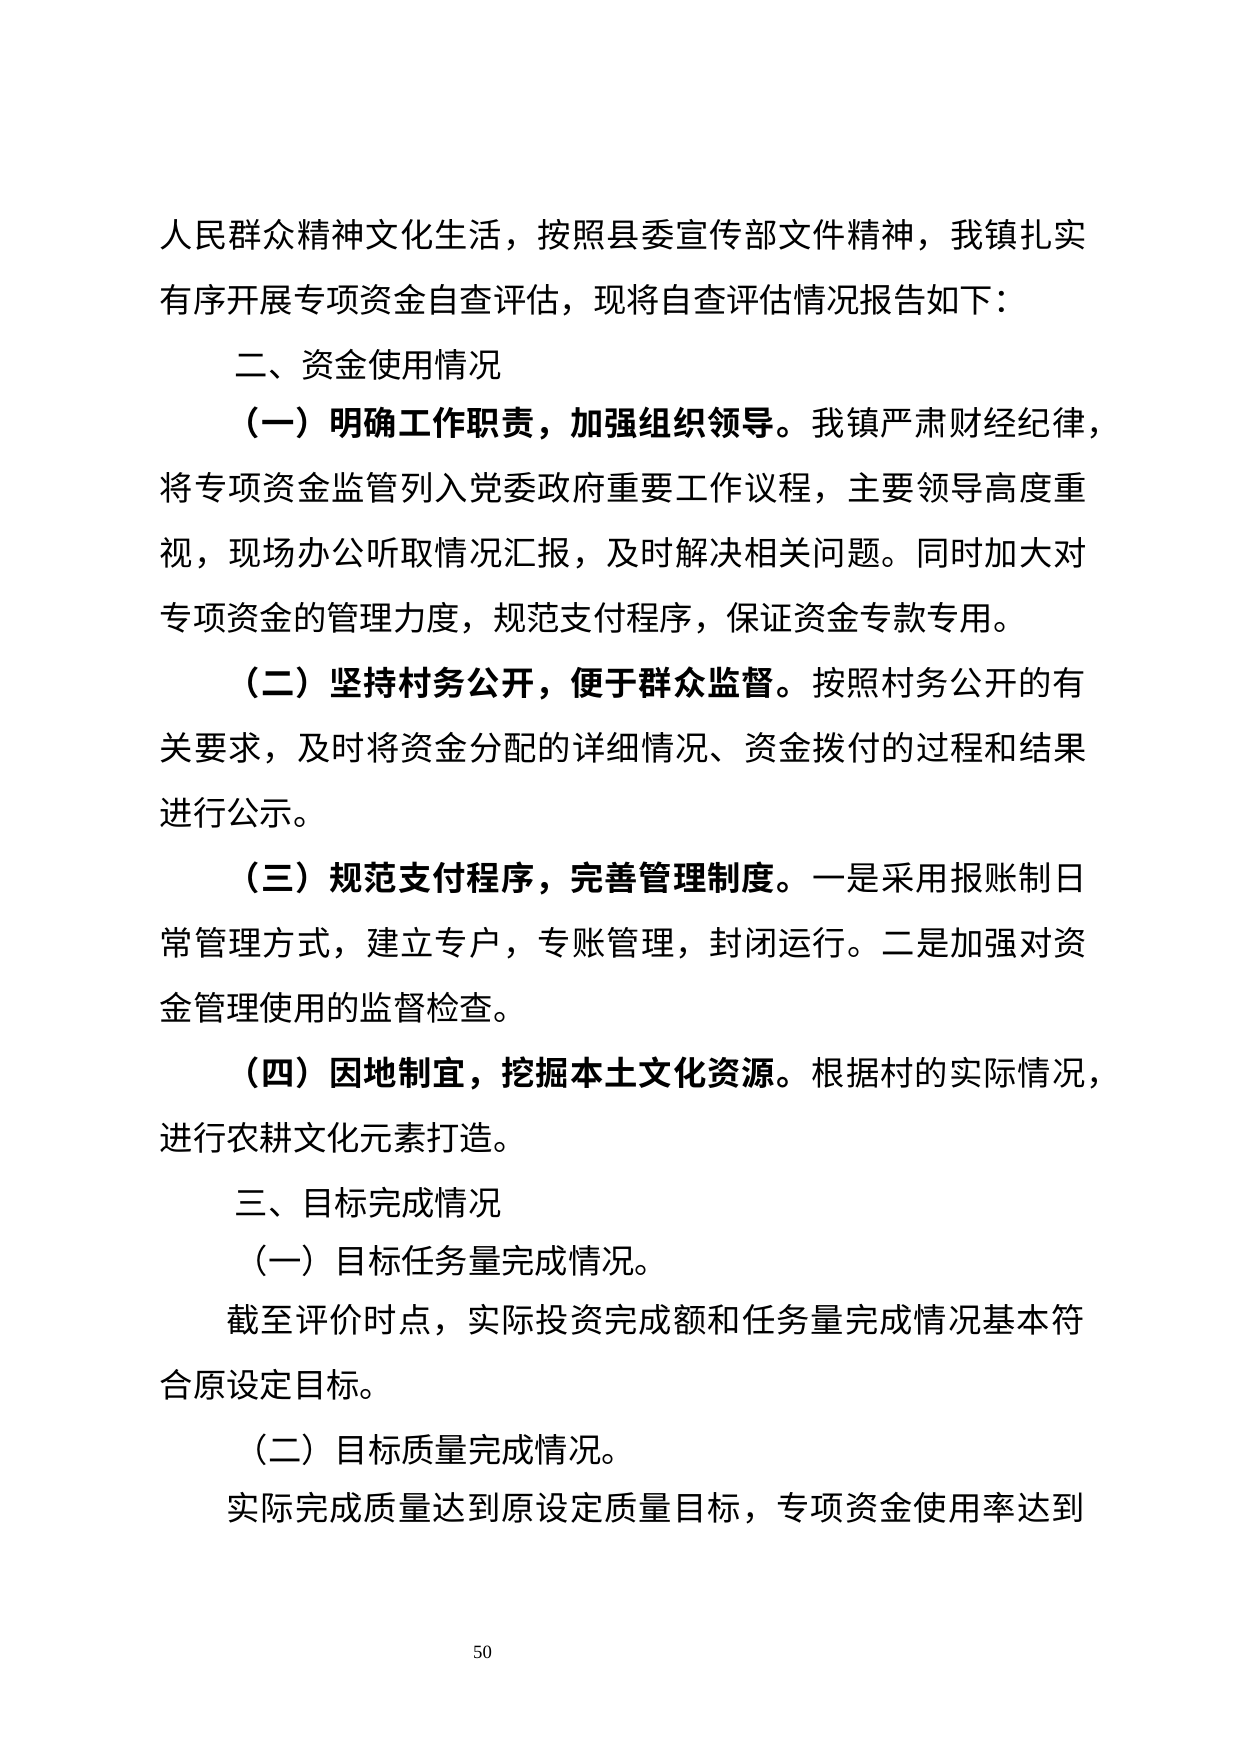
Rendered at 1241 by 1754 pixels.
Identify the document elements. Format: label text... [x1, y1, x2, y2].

text （二）目标质量完成情况。 [159, 1415, 1087, 1474]
text 三、目标完成情况 [159, 1169, 1087, 1227]
text （二）坚持村务公开，便于群众监督。按照村务公开的有关要求，及时将资金分配的详细情况、资金拨付的过程和结果进行公示。 [159, 649, 1087, 844]
text （一）明确工作职责，加强组织领导。我镇严肃财经纪律，将专项资金监管列入党委政府重要工作议程，主要领导高度重视，现场办公听取情况汇报，及时解决相关问题。同时加大对专项资金的管理力度，规范支付程序，保证资金专款专用。 [159, 389, 1087, 649]
text 二、资金使用情况 [159, 330, 1087, 389]
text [159, 1474, 1087, 1539]
text （三）规范支付程序，完善管理制度。一是采用报账制日常管理方式，建立专户，专账管理，封闭运行。二是加强对资金管理使用的监督检查。 [159, 844, 1087, 1039]
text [159, 200, 1087, 330]
text （一）目标任务量完成情况。 [159, 1227, 1087, 1285]
text 截至评价时点，实际投资完成额和任务量完成情况基本符合原设定目标。 [159, 1285, 1087, 1415]
text （四）因地制宜，挖掘本土文化资源。根据村的实际情况，进行农耕文化元素打造。 [159, 1039, 1087, 1169]
